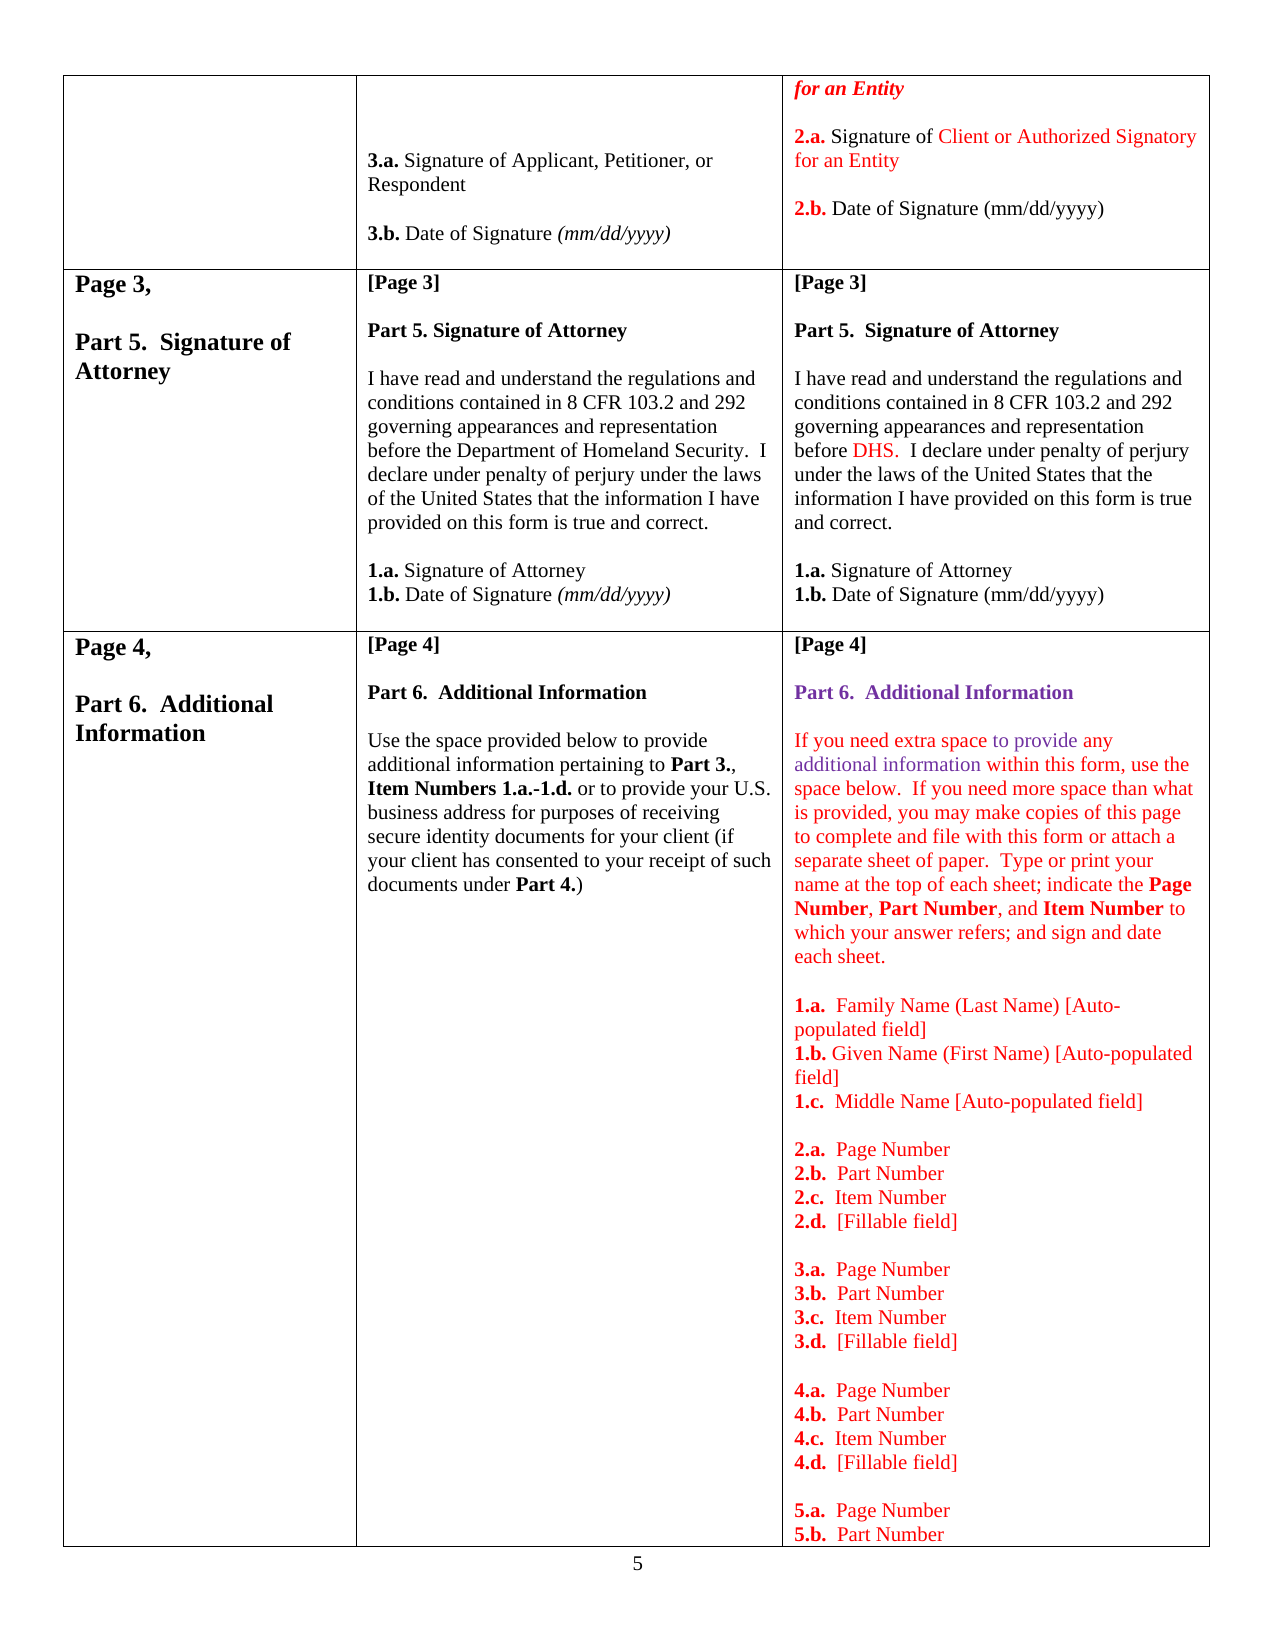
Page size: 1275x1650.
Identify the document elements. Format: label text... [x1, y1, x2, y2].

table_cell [64, 76, 356, 268]
table_cell [Page 3] Part 5. Signature of Attorney I have read and understand the regulations and conditions contained in 8 CFR 103.2 and 292 governing appearances and representation before the Department of Homeland Security. I declare under penalty of perjury under the laws of the United States that the information I have provided on this form is true and correct. 1.a. Signature of Attorney 1.b. Date of Signature (mm/dd/yyyy) [357, 270, 782, 631]
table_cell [357, 632, 782, 1546]
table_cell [64, 632, 356, 1546]
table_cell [357, 76, 782, 268]
table_cell Page 3, Part 5. Signature of Attorney [64, 270, 356, 631]
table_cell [783, 632, 1209, 1546]
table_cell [783, 76, 1209, 268]
table_cell [Page 3] Part 5. Signature of Attorney I have read and understand the regulations and conditions contained in 8 CFR 103.2 and 292 governing appearances and representation before DHS. I declare under penalty of perjury under the laws of the United States that the information I have provided on this form is true and correct. 1.a. Signature of Attorney 1.b. Date of Signature (mm/dd/yyyy) [783, 270, 1209, 631]
